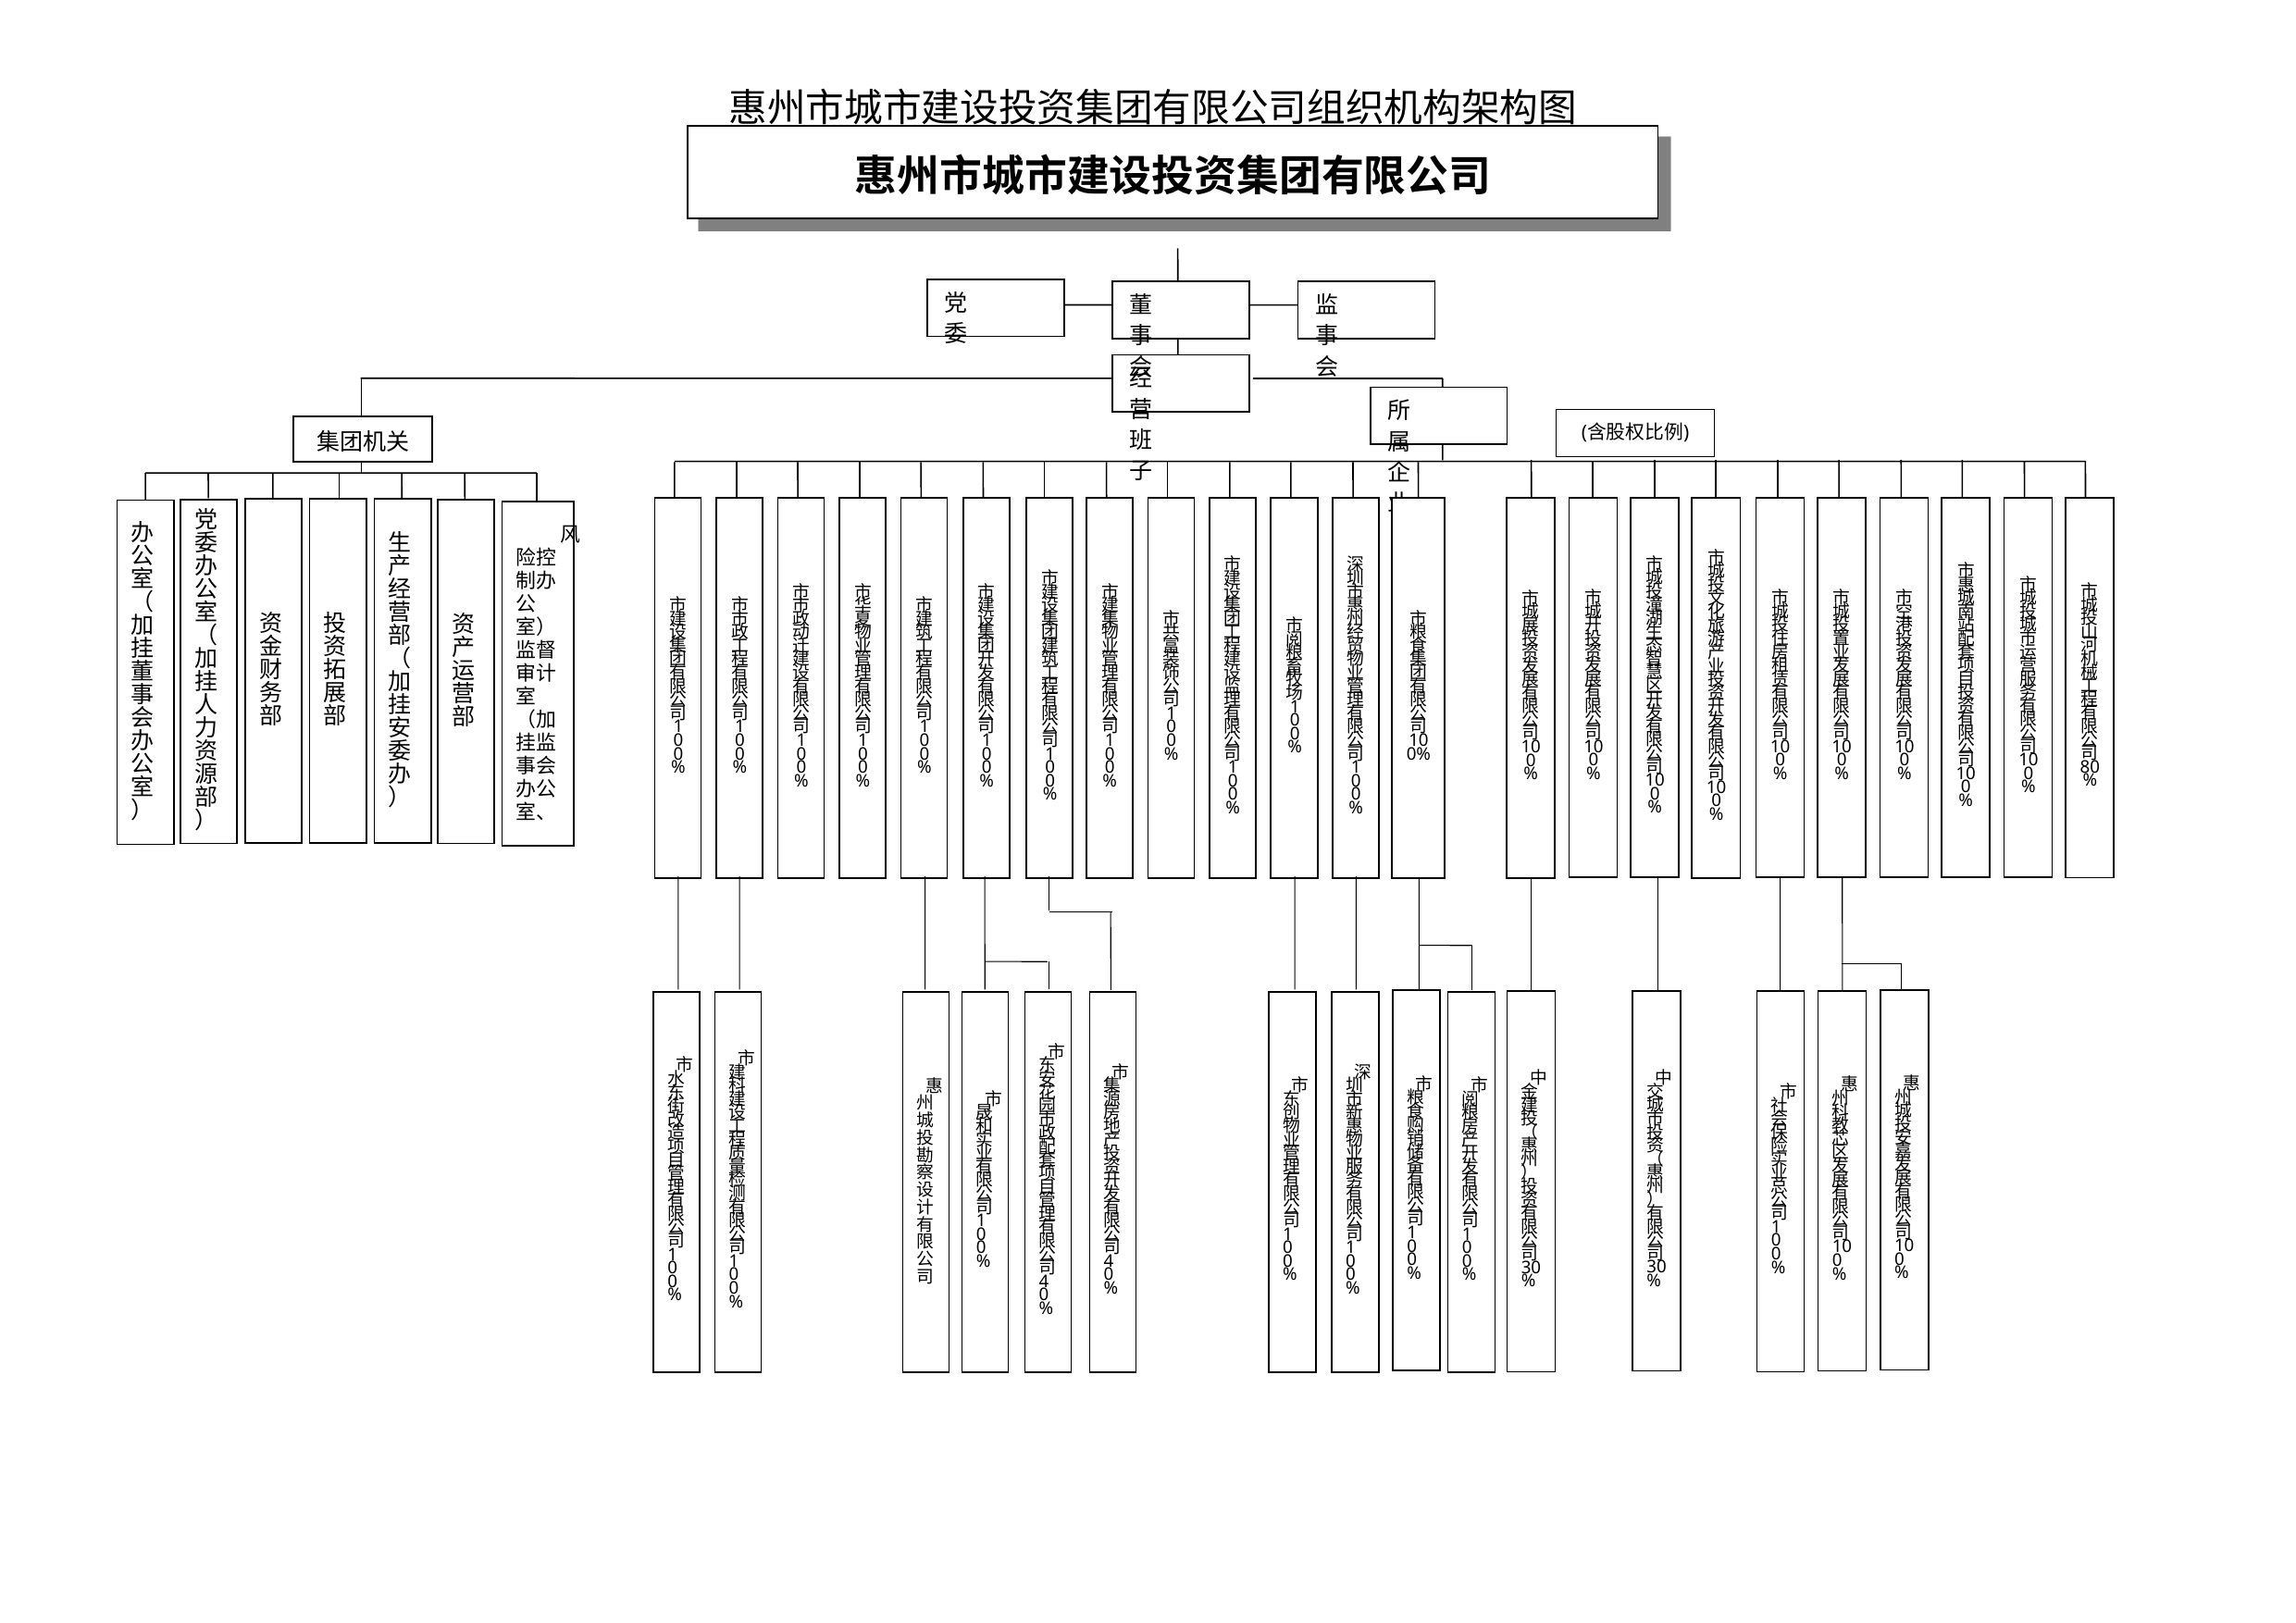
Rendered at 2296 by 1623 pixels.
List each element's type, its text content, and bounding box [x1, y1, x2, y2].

text 惠州市城市建设投资集团有限公司组织机构架构图 [69, 75, 2226, 135]
